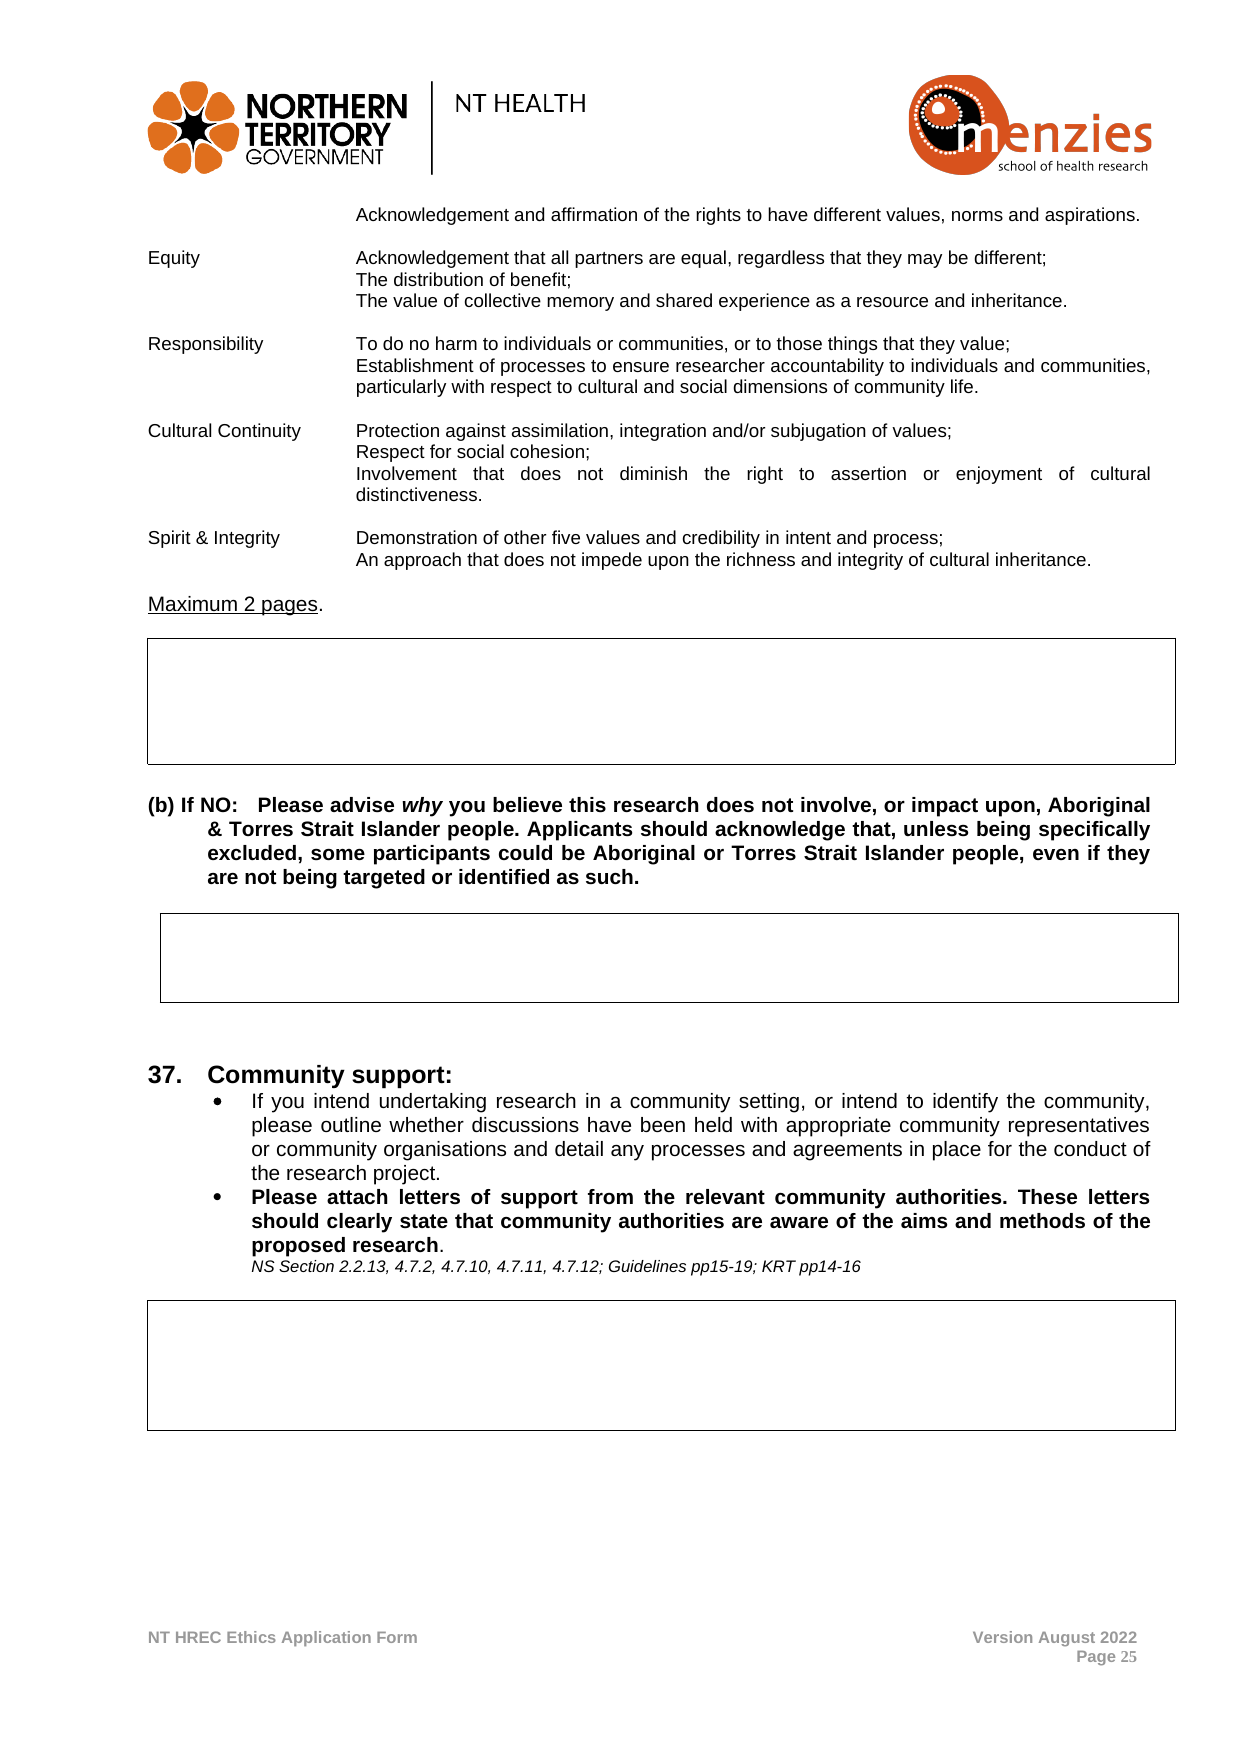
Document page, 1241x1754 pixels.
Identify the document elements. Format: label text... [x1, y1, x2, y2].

table_header [161, 914, 1178, 1002]
text 37. Community support: [148, 1060, 1152, 1089]
text (b) If NO: Please advise why you believe this research does not involve, or impact upon, Aboriginal & Torres Strait Islander people. Applicants should acknowledge that, unless being specifically excluded, some participants could be Aboriginal or Torres Strait Islander people, even if they are not being targeted or identified as such. [148, 793, 1152, 889]
table_header [148, 639, 1175, 764]
list Please attach letters of support from the relevant community authorities. These letters should clearly state that community authorities are aware of the aims and methods of the proposed research. [214, 1185, 1152, 1257]
text Respect for social cohesion; [148, 441, 1152, 462]
picture [147, 81, 590, 175]
text The distribution of benefit; [148, 268, 1152, 290]
text NS Section 2.2.13, 4.7.2, 4.7.10, 4.7.11, 4.7.12; Guidelines pp15-19; KRT pp14-16 [251, 1257, 1152, 1276]
text Equity Acknowledgement that all partners are equal, regardless that they may be different; [148, 247, 1152, 268]
list If you intend undertaking research in a community setting, or intend to identify the community, please outline whether discussions have been held with appropriate community representatives or community organisations and detail any processes and agreements in place for the conduct of the research project. [214, 1089, 1152, 1185]
text The value of collective memory and shared experience as a resource and inheritance. [148, 290, 1152, 312]
table_header [148, 1301, 1175, 1430]
text Spirit & Integrity Demonstration of other five values and credibility in intent and process; [148, 527, 1152, 549]
text Cultural Continuity Protection against assimilation, integration and/or subjugation of values; [148, 419, 1152, 441]
text Maximum 2 pages. [148, 592, 1152, 616]
text Responsibility To do no harm to individuals or communities, or to those things that they value; [148, 333, 1152, 355]
text Establishment of processes to ensure researcher accountability to individuals and communities, particularly with respect to cultural and social dimensions of community life. [148, 355, 1152, 398]
picture [908, 75, 1152, 175]
text Acknowledgement and affirmation of the rights to have different values, norms and aspirations. [148, 204, 1152, 225]
text Involvement that does not diminish the right to assertion or enjoyment of cultural distinctiveness. [148, 462, 1152, 506]
text An approach that does not impede upon the richness and integrity of cultural inheritance. [148, 549, 1152, 570]
